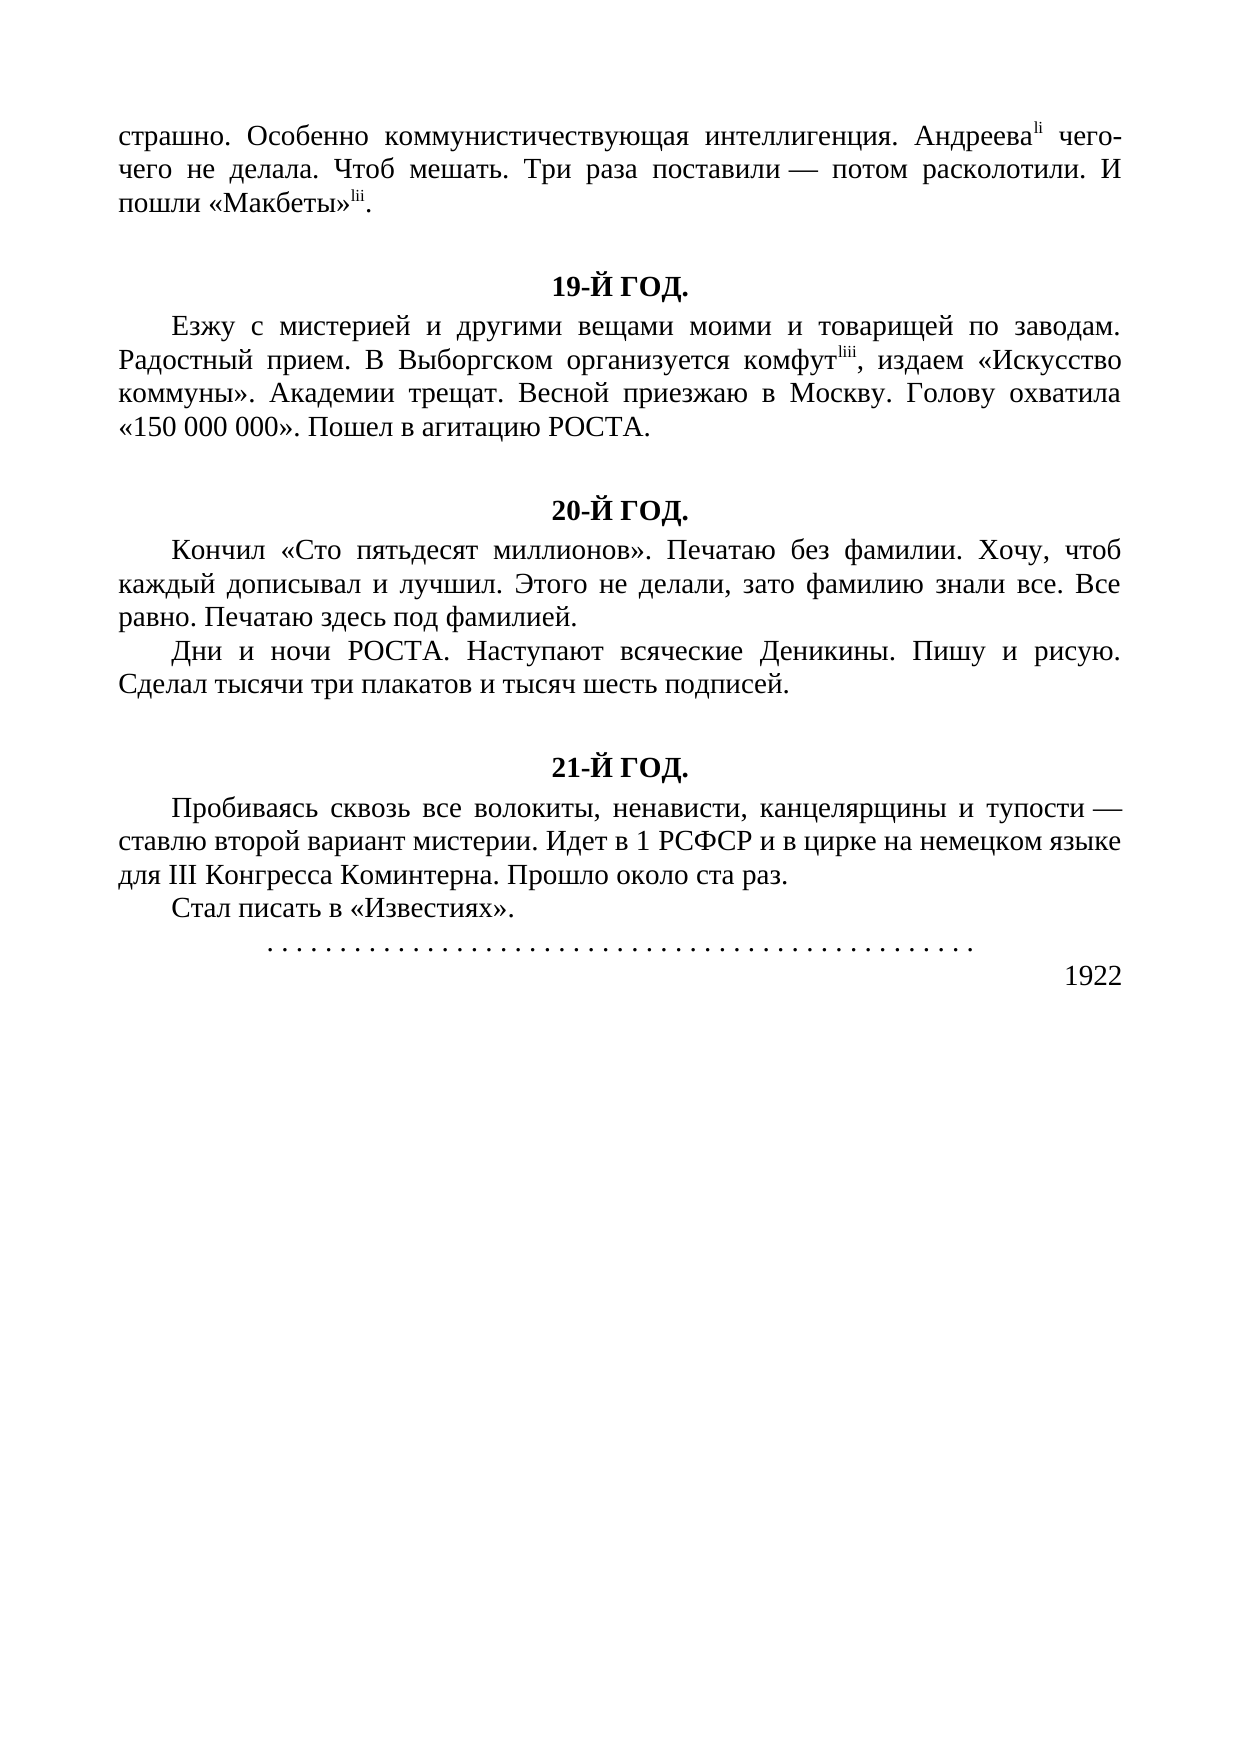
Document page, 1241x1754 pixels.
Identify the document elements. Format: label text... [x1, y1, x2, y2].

subtitle 20-й год. [118, 493, 1122, 526]
text Езжу с мистерией и другими вещами моими и товарищей по заводам. Радостный прием. В Выборгском организуется комфут, издаем «Искусство коммуны». Академии трещат. Весной приезжаю в Москву. Голову охватила «150 000 000». Пошел в агитацию РОСТА. [118, 308, 1122, 443]
subtitle 19-й год. [118, 269, 1122, 302]
text Стал писать в «Известиях». [118, 891, 1122, 924]
text Дни и ночи РОСТА. Наступают всяческие Деникины. Пишу и рисую. Сделал тысячи три плакатов и тысяч шесть подписей. [118, 633, 1122, 700]
text . . . . . . . . . . . . . . . . . . . . . . . . . . . . . . . . . . . . . . . . . . . . . . . . . [118, 924, 1122, 958]
subtitle 21-й год. [118, 750, 1122, 784]
text Пробиваясь сквозь все волокиты, ненависти, канцелярщины и тупости — ставлю второй вариант мистерии. Идет в 1 РСФСР и в цирке на немецком языке для III Конгресса Коминтерна. Прошло около ста раз. [118, 790, 1122, 891]
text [118, 118, 1122, 219]
text 1922 [118, 958, 1122, 991]
text Кончил «Сто пятьдесят миллионов». Печатаю без фамилии. Хочу, чтоб каждый дописывал и лучшил. Этого не делали, зато фамилию знали все. Все равно. Печатаю здесь под фамилией. [118, 532, 1122, 633]
